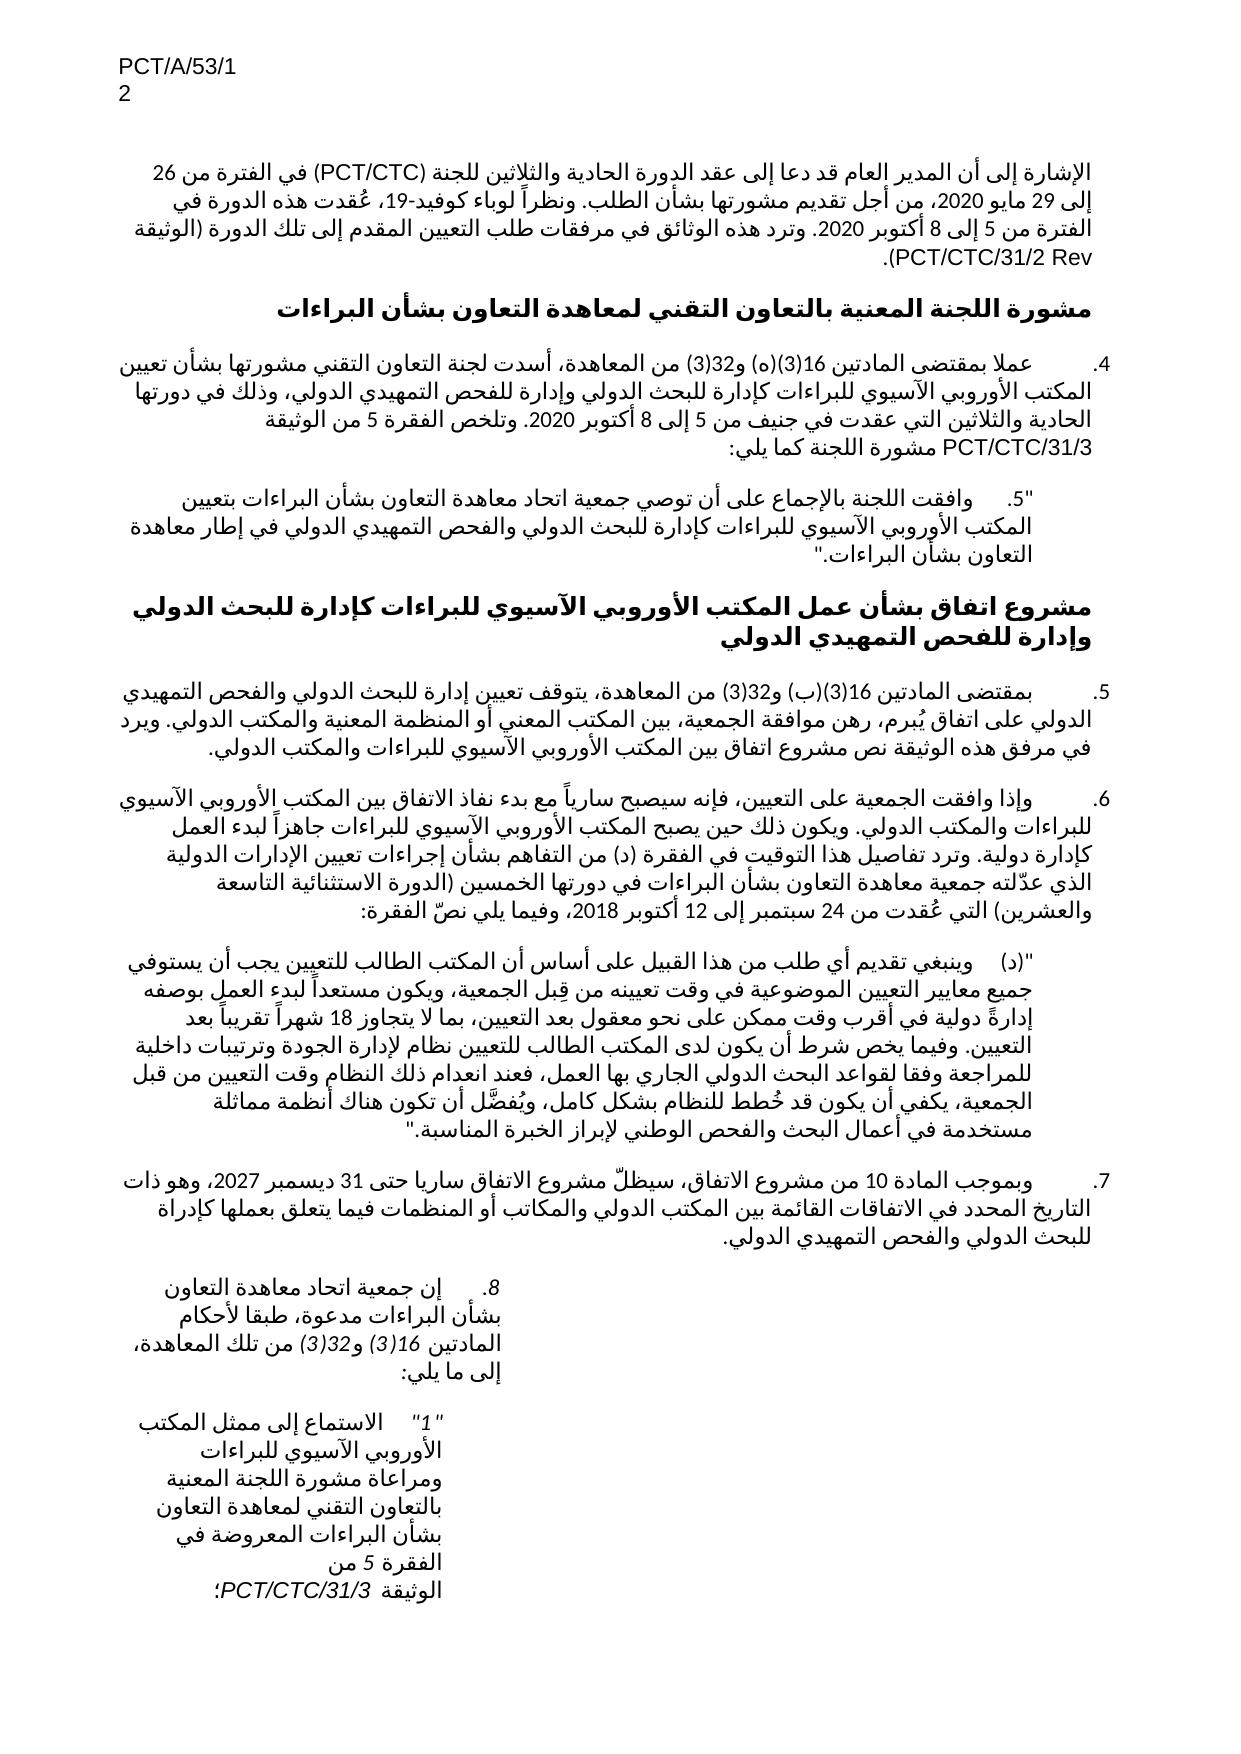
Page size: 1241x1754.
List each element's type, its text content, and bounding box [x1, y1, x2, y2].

text وبموجب المادة 10 من مشروع الاتفاق، سيظلّ مشروع الاتفاق ساريا حتى 31 ديسمبر 2027، وهو ذات التاريخ المحدد في الاتفاقات القائمة بين المكتب الدولي والمكاتب أو المنظمات فيما يتعلق بعملها كإدراة للبحث الدولي والفحص التمهيدي الدولي. [118, 1166, 1092, 1250]
list 8. إن جمعية اتحاد معاهدة التعاون بشأن البراءات مدعوة، طبقا لأحكام المادتين 16(3) و32(3) من تلك المعاهدة، إلى ما يلي: [118, 1273, 502, 1385]
text وإذا وافقت الجمعية على التعيين، فإنه سيصبح سارياً مع بدء نفاذ الاتفاق بين المكتب الأوروبي الآسيوي للبراءات والمكتب الدولي. ويكون ذلك حين يصبح المكتب الأوروبي الآسيوي للبراءات جاهزاً لبدء العمل كإدارة دولية. وترد تفاصيل هذا التوقيت في الفقرة (د) من التفاهم بشأن إجراءات تعيين الإدارات الدولية الذي عدّلته جمعية معاهدة التعاون بشأن البراءات في دورتها الخمسين (الدورة الاستثنائية التاسعة والعشرين) التي عُقدت من 24 سبتمبر إلى 12 أكتوبر 2018، وفيما يلي نصّ الفقرة: [118, 784, 1092, 924]
subtitle مشورة اللجنة المعنية بالتعاون التقني لمعاهدة التعاون بشأن البراءات [118, 293, 1092, 324]
text "5. وافقت اللجنة بالإجماع على أن توصي جمعية اتحاد معاهدة التعاون بشأن البراءات بتعيين المكتب الأوروبي الآسيوي للبراءات كإدارة للبحث الدولي والفحص التمهيدي الدولي في إطار معاهدة التعاون بشأن البراءات." [118, 484, 1033, 568]
text "1" الاستماع إلى ممثل المكتب الأوروبي الآسيوي للبراءات ومراعاة مشورة اللجنة المعنية بالتعاون التقني لمعاهدة التعاون بشأن البراءات المعروضة في الفقرة 5 من الوثيقة PCT/CTC/31/3؛ [118, 1408, 443, 1604]
text عملا بمقتضى المادتين 16(3)(ه) و32(3) من المعاهدة، أسدت لجنة التعاون التقني مشورتها بشأن تعيين المكتب الأوروبي الآسيوي للبراءات كإدارة للبحث الدولي وإدارة للفحص التمهيدي الدولي، وذلك في دورتها الحادية والثلاثين التي عقدت في جنيف من 5 إلى 8 أكتوبر 2020. وتلخص الفقرة 5 من الوثيقة PCT/CTC/31/3 مشورة اللجنة كما يلي: [118, 349, 1092, 461]
subtitle مشروع اتفاق بشأن عمل المكتب الأوروبي الآسيوي للبراءات كإدارة للبحث الدولي وإدارة للفحص التمهيدي الدولي [118, 591, 1092, 652]
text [118, 158, 1092, 271]
text "(د) وينبغي تقديم أي طلب من هذا القبيل على أساس أن المكتب الطالب للتعيين يجب أن يستوفي جميع معايير التعيين الموضوعية في وقت تعيينه من قِبل الجمعية، ويكون مستعداً لبدء العمل بوصفه إدارةً دولية في أقرب وقت ممكن على نحو معقول بعد التعيين، بما لا يتجاوز 18 شهراً تقريباً بعد التعيين. وفيما يخص شرط أن يكون لدى المكتب الطالب للتعيين نظام لإدارة الجودة وترتيبات داخلية للمراجعة وفقا لقواعد البحث الدولي الجاري بها العمل، فعند انعدام ذلك النظام وقت التعيين من قبل الجمعية، يكفي أن يكون قد خُطط للنظام بشكل كامل، ويُفضَّل أن تكون هناك أنظمة مماثلة مستخدمة في أعمال البحث والفحص الوطني لإبراز الخبرة المناسبة." [118, 947, 1033, 1143]
text بمقتضى المادتين 16(3)(ب) و32(3) من المعاهدة، يتوقف تعيين إدارة للبحث الدولي والفحص التمهيدي الدولي على اتفاق يُبرم، رهن موافقة الجمعية، بين المكتب المعني أو المنظمة المعنية والمكتب الدولي. ويرد في مرفق هذه الوثيقة نص مشروع اتفاق بين المكتب الأوروبي الآسيوي للبراءات والمكتب الدولي. [118, 677, 1092, 761]
